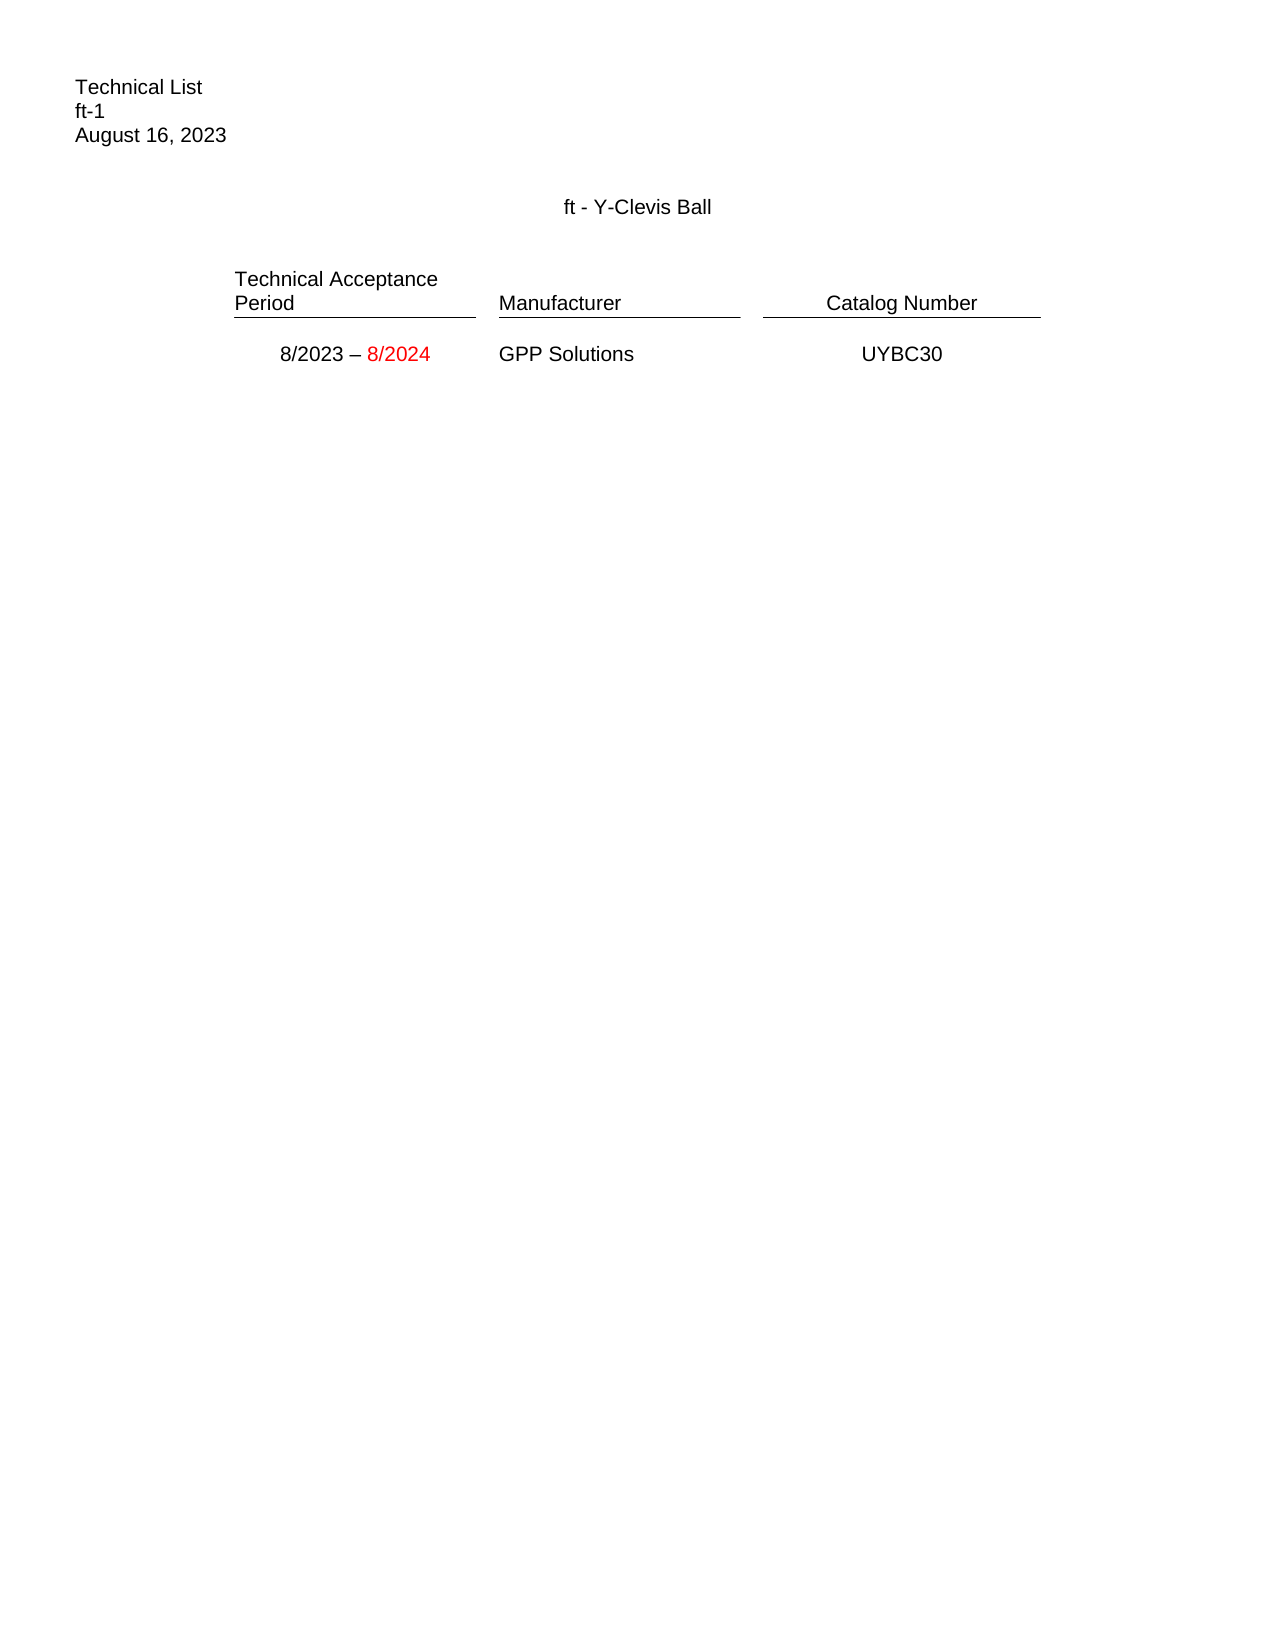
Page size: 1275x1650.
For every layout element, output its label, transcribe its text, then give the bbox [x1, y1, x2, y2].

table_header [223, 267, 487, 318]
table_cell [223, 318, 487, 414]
text ft - Y-Clevis Ball [75, 195, 1200, 219]
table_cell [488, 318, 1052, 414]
subtitle Technical List [75, 75, 1200, 99]
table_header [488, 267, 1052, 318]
subtitle August 16, 2023 [75, 123, 1200, 147]
subtitle ft-1 [75, 99, 1200, 123]
